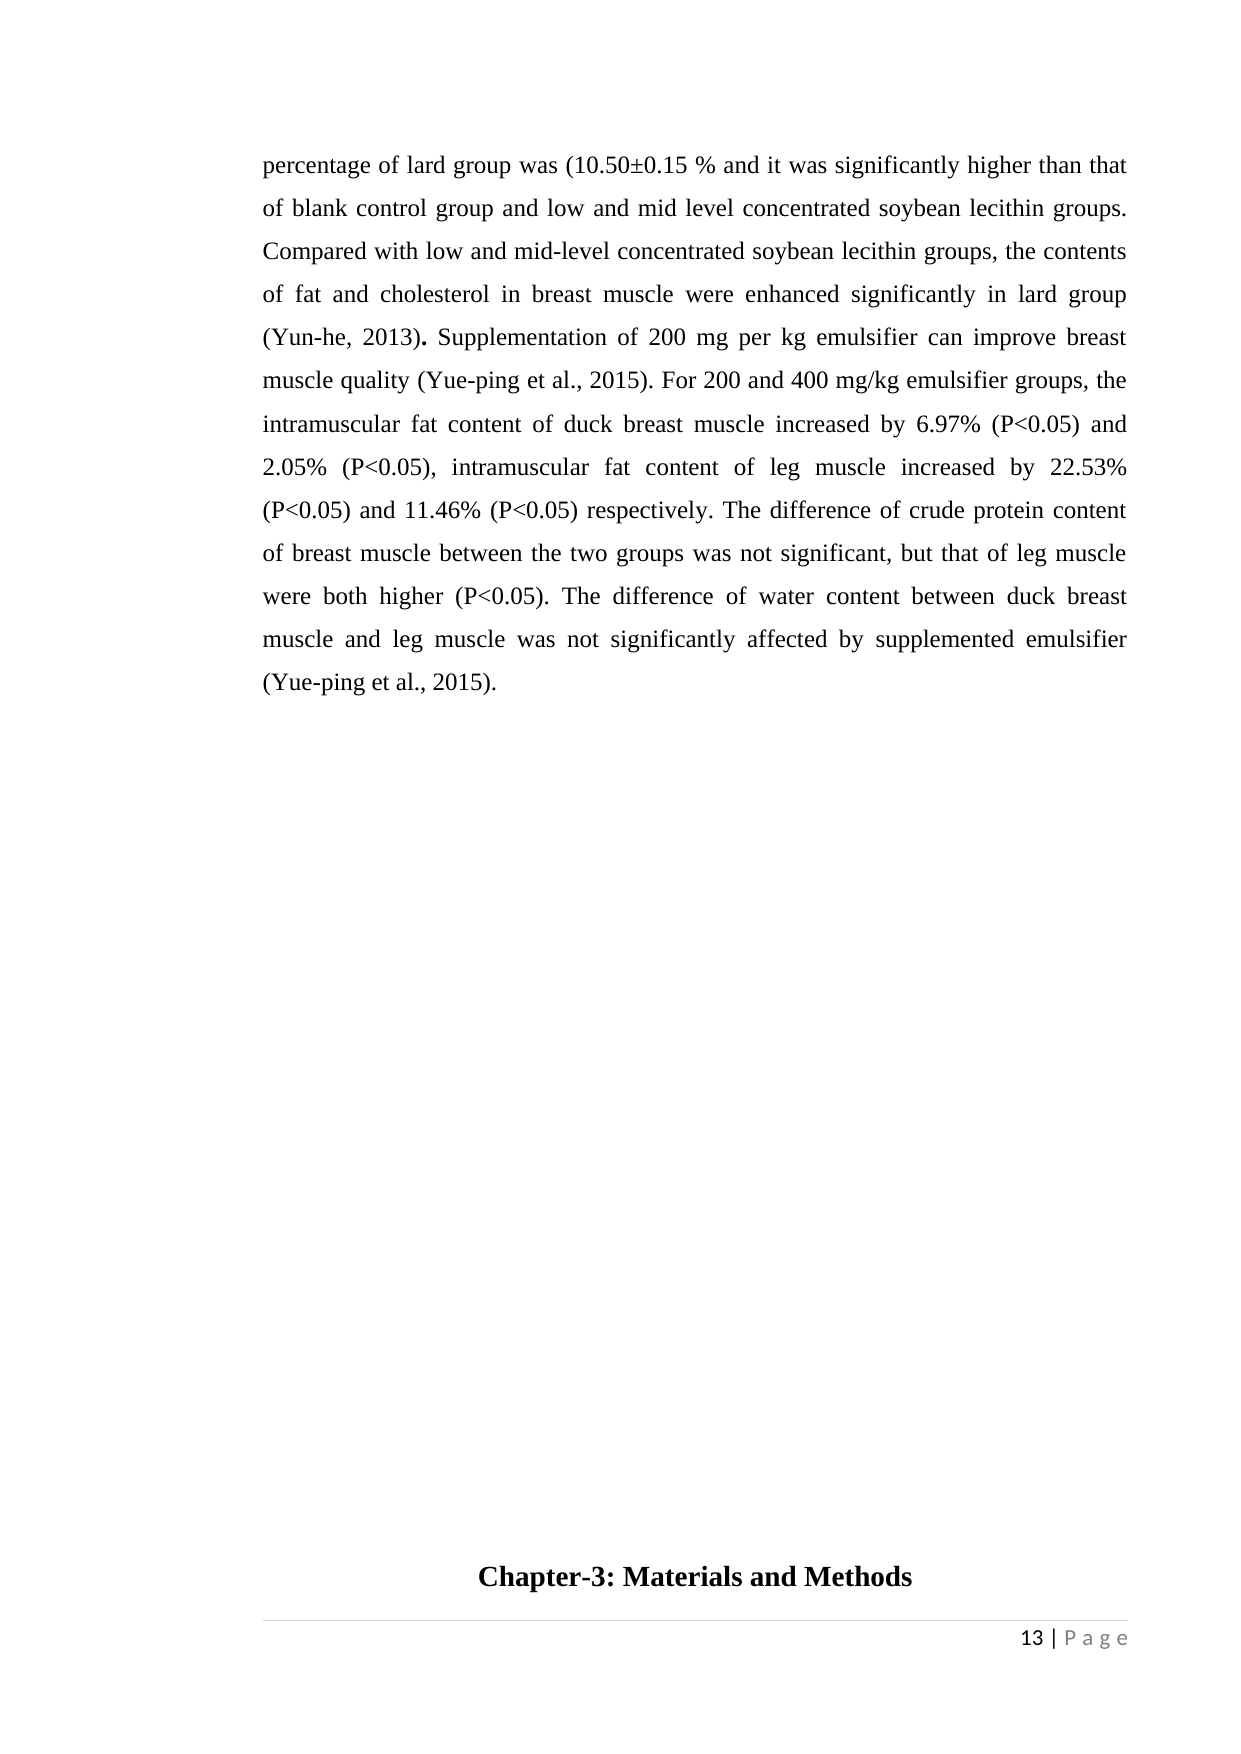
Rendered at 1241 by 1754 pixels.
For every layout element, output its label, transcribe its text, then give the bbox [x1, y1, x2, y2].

text Chapter-3: Materials and Methods [262, 1559, 1128, 1592]
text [262, 150, 1128, 696]
